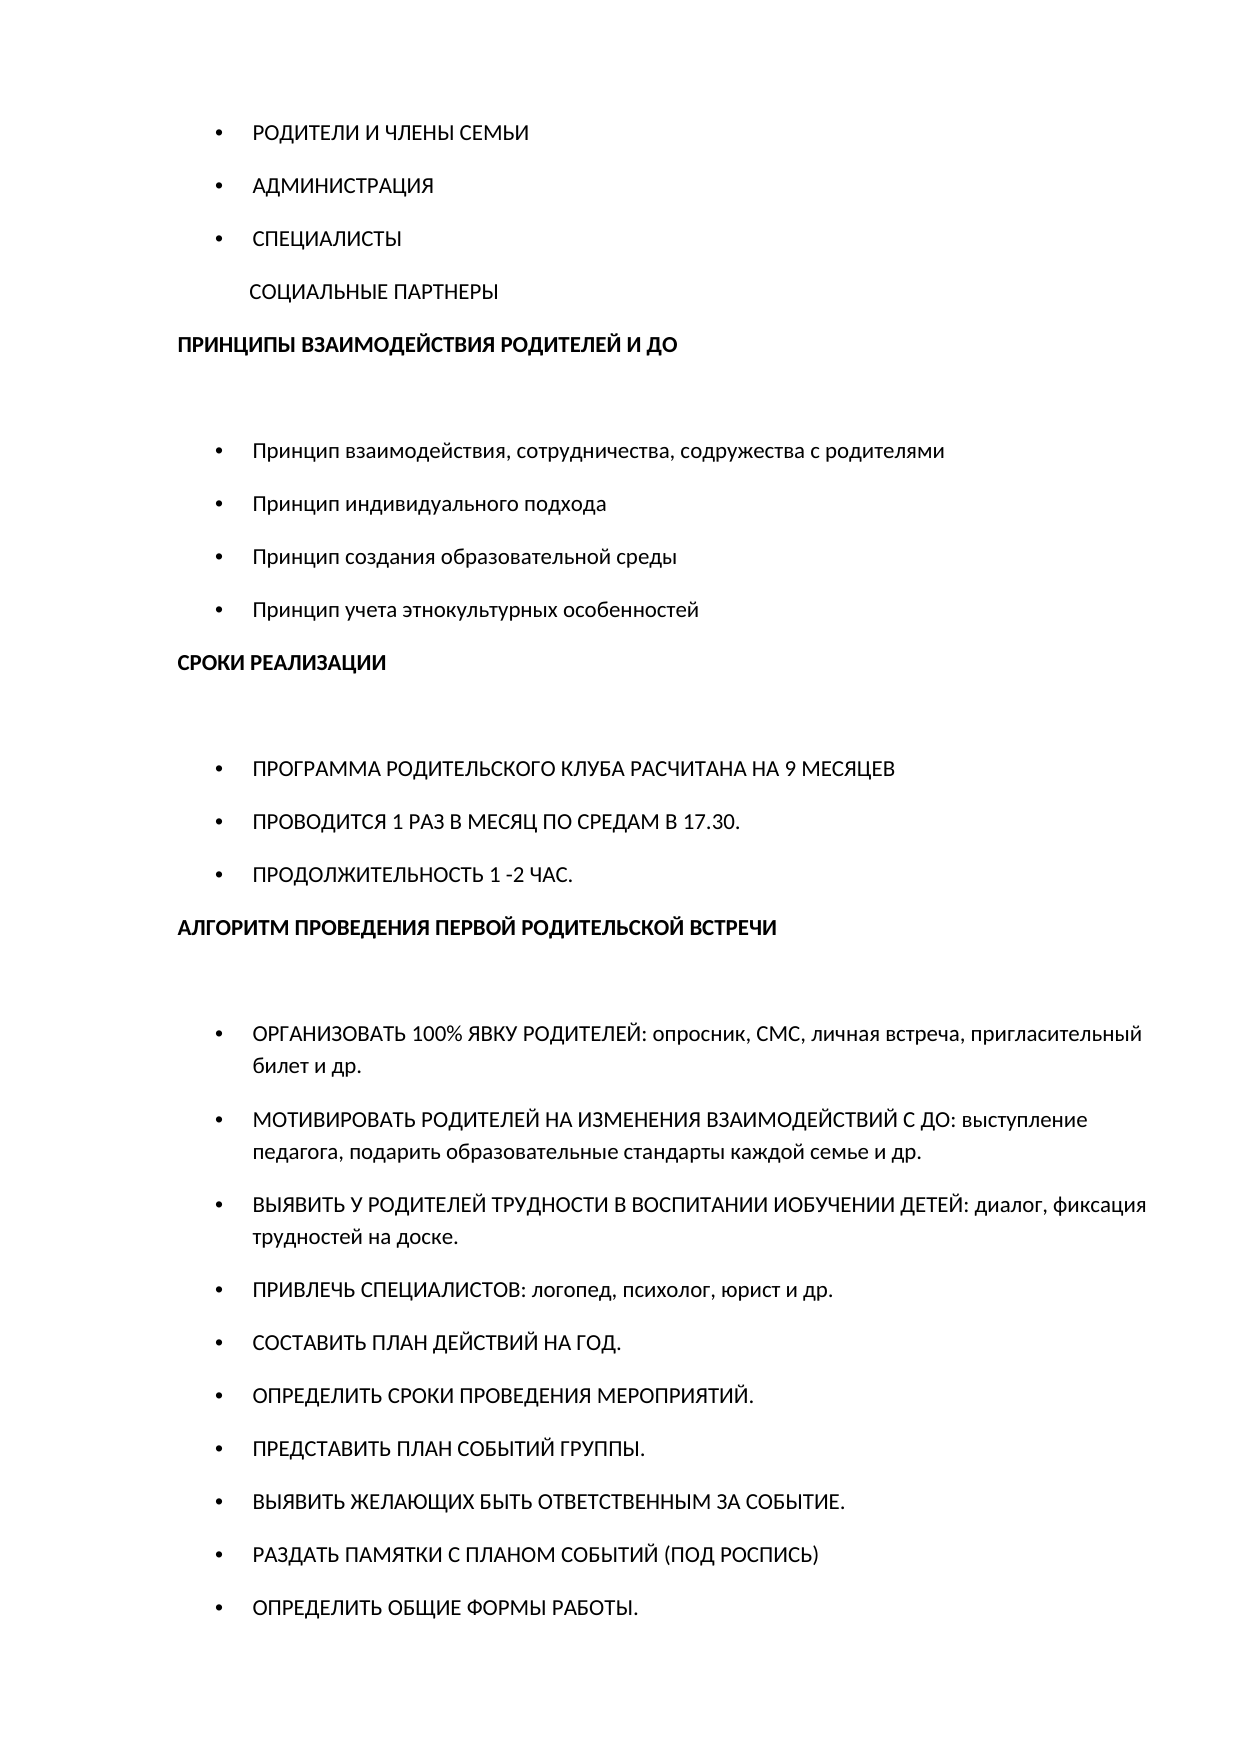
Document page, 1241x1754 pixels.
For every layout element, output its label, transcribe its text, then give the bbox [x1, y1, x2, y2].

list СПЕЦИАЛИСТЫ [215, 224, 1152, 252]
list ПРОГРАММА РОДИТЕЛЬСКОГО КЛУБА РАСЧИТАНА НА 9 МЕСЯЦЕВ [215, 754, 1152, 782]
list ПРЕДСТАВИТЬ ПЛАН СОБЫТИЙ ГРУППЫ. [215, 1434, 1152, 1462]
list ВЫЯВИТЬ ЖЕЛАЮЩИХ БЫТЬ ОТВЕТСТВЕННЫМ ЗА СОБЫТИЕ. [215, 1487, 1152, 1515]
list Принцип взаимодействия, сотрудничества, содружества с родителями [215, 436, 1152, 464]
text ПРИНЦИПЫ ВЗАИМОДЕЙСТВИЯ РОДИТЕЛЕЙ И ДО [177, 330, 1152, 358]
text СРОКИ РЕАЛИЗАЦИИ [177, 648, 1152, 676]
list ПРОВОДИТСЯ 1 РАЗ В МЕСЯЦ ПО СРЕДАМ В 17.30. [215, 807, 1152, 835]
list ОРГАНИЗОВАТЬ 100% ЯВКУ РОДИТЕЛЕЙ: опросник, СМС, личная встреча, пригласительный билет и др. [215, 1019, 1152, 1080]
list РАЗДАТЬ ПАМЯТКИ С ПЛАНОМ СОБЫТИЙ (ПОД РОСПИСЬ) [215, 1540, 1152, 1568]
list АДМИНИСТРАЦИЯ [215, 171, 1152, 199]
list РОДИТЕЛИ И ЧЛЕНЫ СЕМЬИ [215, 118, 1152, 146]
list ОПРЕДЕЛИТЬ СРОКИ ПРОВЕДЕНИЯ МЕРОПРИЯТИЙ. [215, 1381, 1152, 1409]
list ПРИВЛЕЧЬ СПЕЦИАЛИСТОВ: логопед, психолог, юрист и др. [215, 1275, 1152, 1303]
list Принцип индивидуального подхода [215, 489, 1152, 517]
list Принцип создания образовательной среды [215, 542, 1152, 570]
text СОЦИАЛЬНЫЕ ПАРТНЕРЫ [177, 277, 1152, 305]
text АЛГОРИТМ ПРОВЕДЕНИЯ ПЕРВОЙ РОДИТЕЛЬСКОЙ ВСТРЕЧИ [177, 913, 1152, 941]
list ВЫЯВИТЬ У РОДИТЕЛЕЙ ТРУДНОСТИ В ВОСПИТАНИИ ИОБУЧЕНИИ ДЕТЕЙ: диалог, фиксация трудностей на доске. [215, 1190, 1152, 1250]
list МОТИВИРОВАТЬ РОДИТЕЛЕЙ НА ИЗМЕНЕНИЯ ВЗАИМОДЕЙСТВИЙ С ДО: выступление педагога, подарить образовательные стандарты каждой семье и др. [215, 1105, 1152, 1165]
list Принцип учета этнокультурных особенностей [215, 595, 1152, 623]
list СОСТАВИТЬ ПЛАН ДЕЙСТВИЙ НА ГОД. [215, 1328, 1152, 1356]
list ОПРЕДЕЛИТЬ ОБЩИЕ ФОРМЫ РАБОТЫ. [215, 1593, 1152, 1621]
list ПРОДОЛЖИТЕЛЬНОСТЬ 1 -2 ЧАС. [215, 860, 1152, 888]
